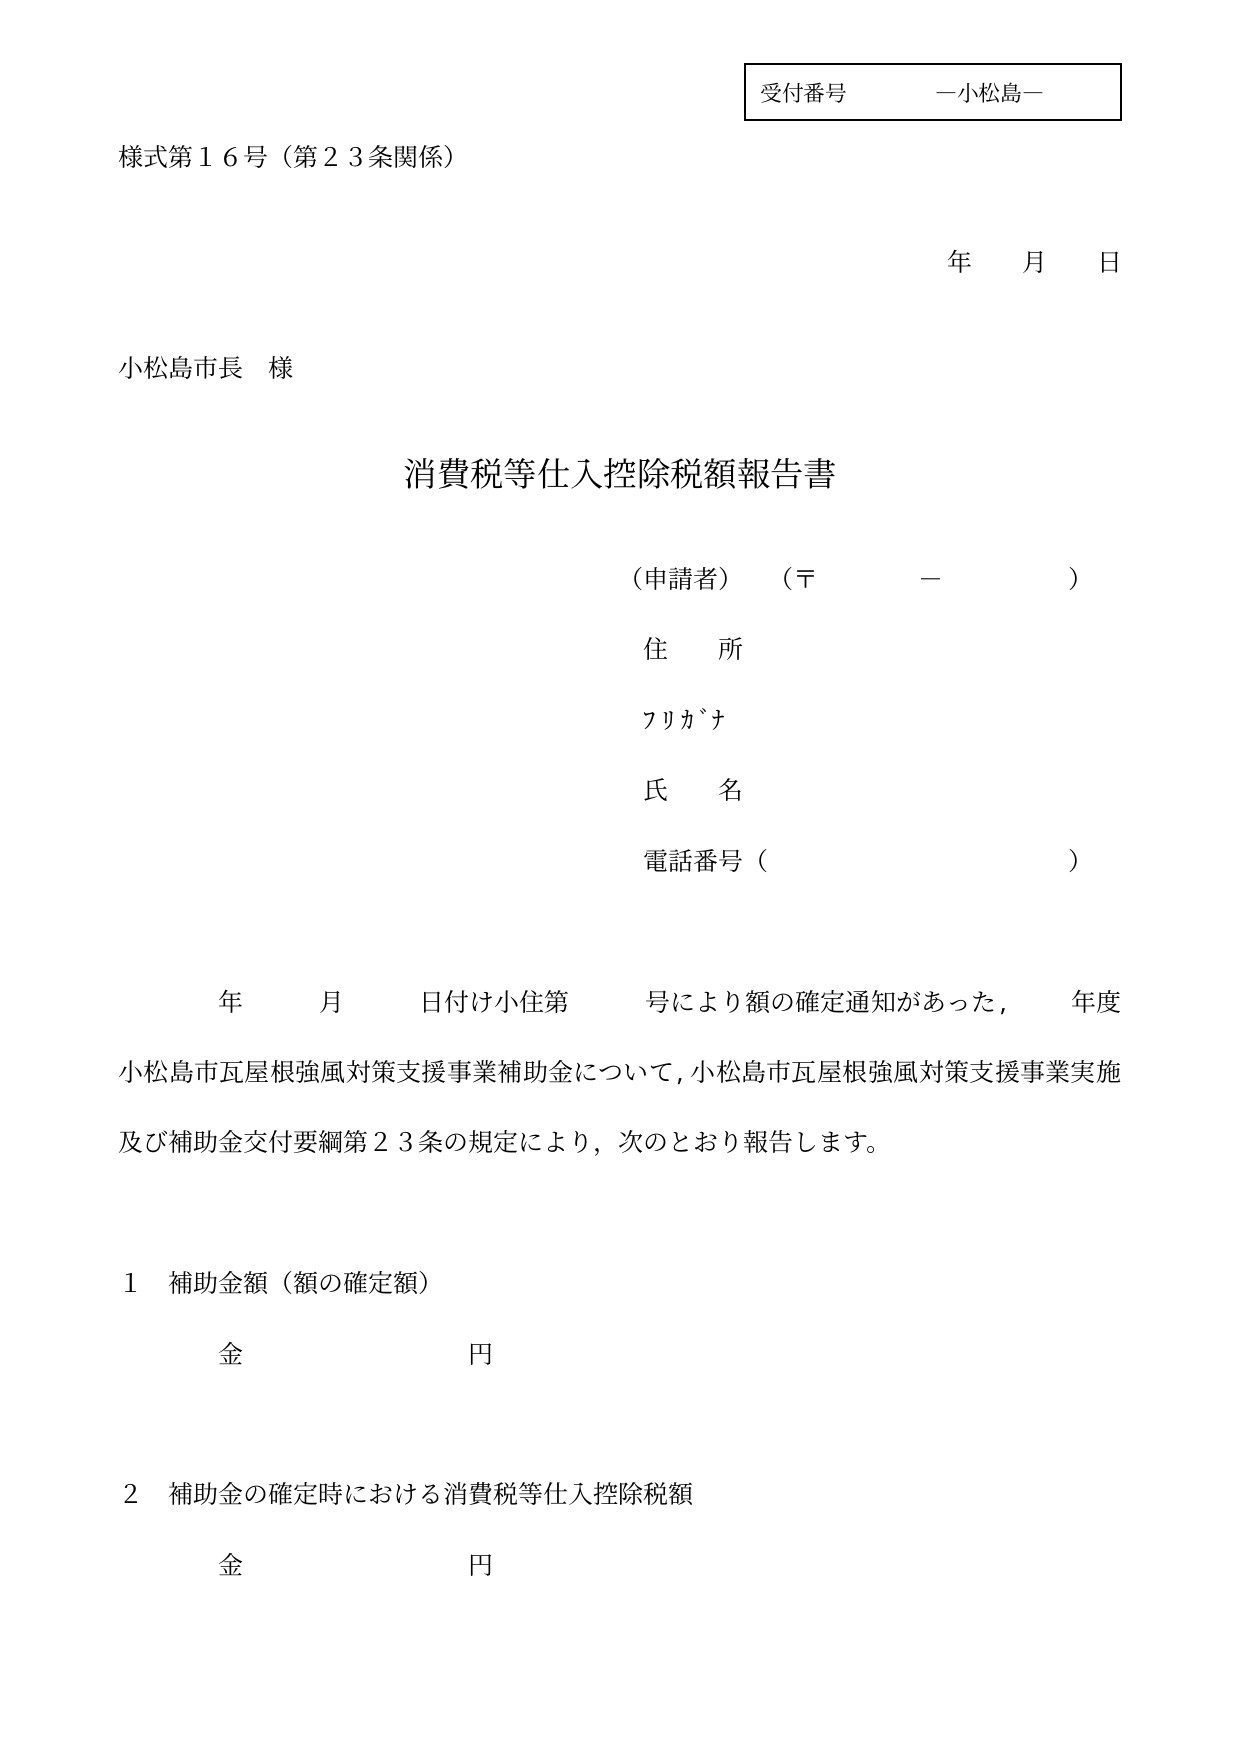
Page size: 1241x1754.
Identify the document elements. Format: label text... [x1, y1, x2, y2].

text 氏 名 [118, 754, 1122, 824]
text 消費税等仕入控除税額報告書 [118, 437, 1122, 507]
text ２ 補助金の確定時における消費税等仕入控除税額 [118, 1458, 1122, 1528]
text 電話番号（ ） [118, 824, 1122, 895]
text 小松島市長 様 [118, 331, 1122, 402]
text 住 所 [118, 613, 1122, 683]
text ﾌ ﾘ ｶ ﾞﾅ [118, 683, 1122, 754]
text 金 円 [118, 1317, 1122, 1388]
text （申請者） （〒 － ） [118, 543, 1122, 613]
text 金 円 [118, 1528, 1122, 1599]
text 年 月 日 [118, 226, 1122, 296]
text １ 補助金額（額の確定額） [118, 1247, 1122, 1317]
text 年 月 日付け小住第 号により額の確定通知があった, 年度小松島市瓦屋根強風対策支援事業補助金について, 小松島市瓦屋根強風対策支援事業実施及び補助金交付要綱第２３条の規定により，次のとおり報告します。 [118, 965, 1122, 1176]
text 様式第１６号（第２３条関係） [118, 120, 1122, 191]
